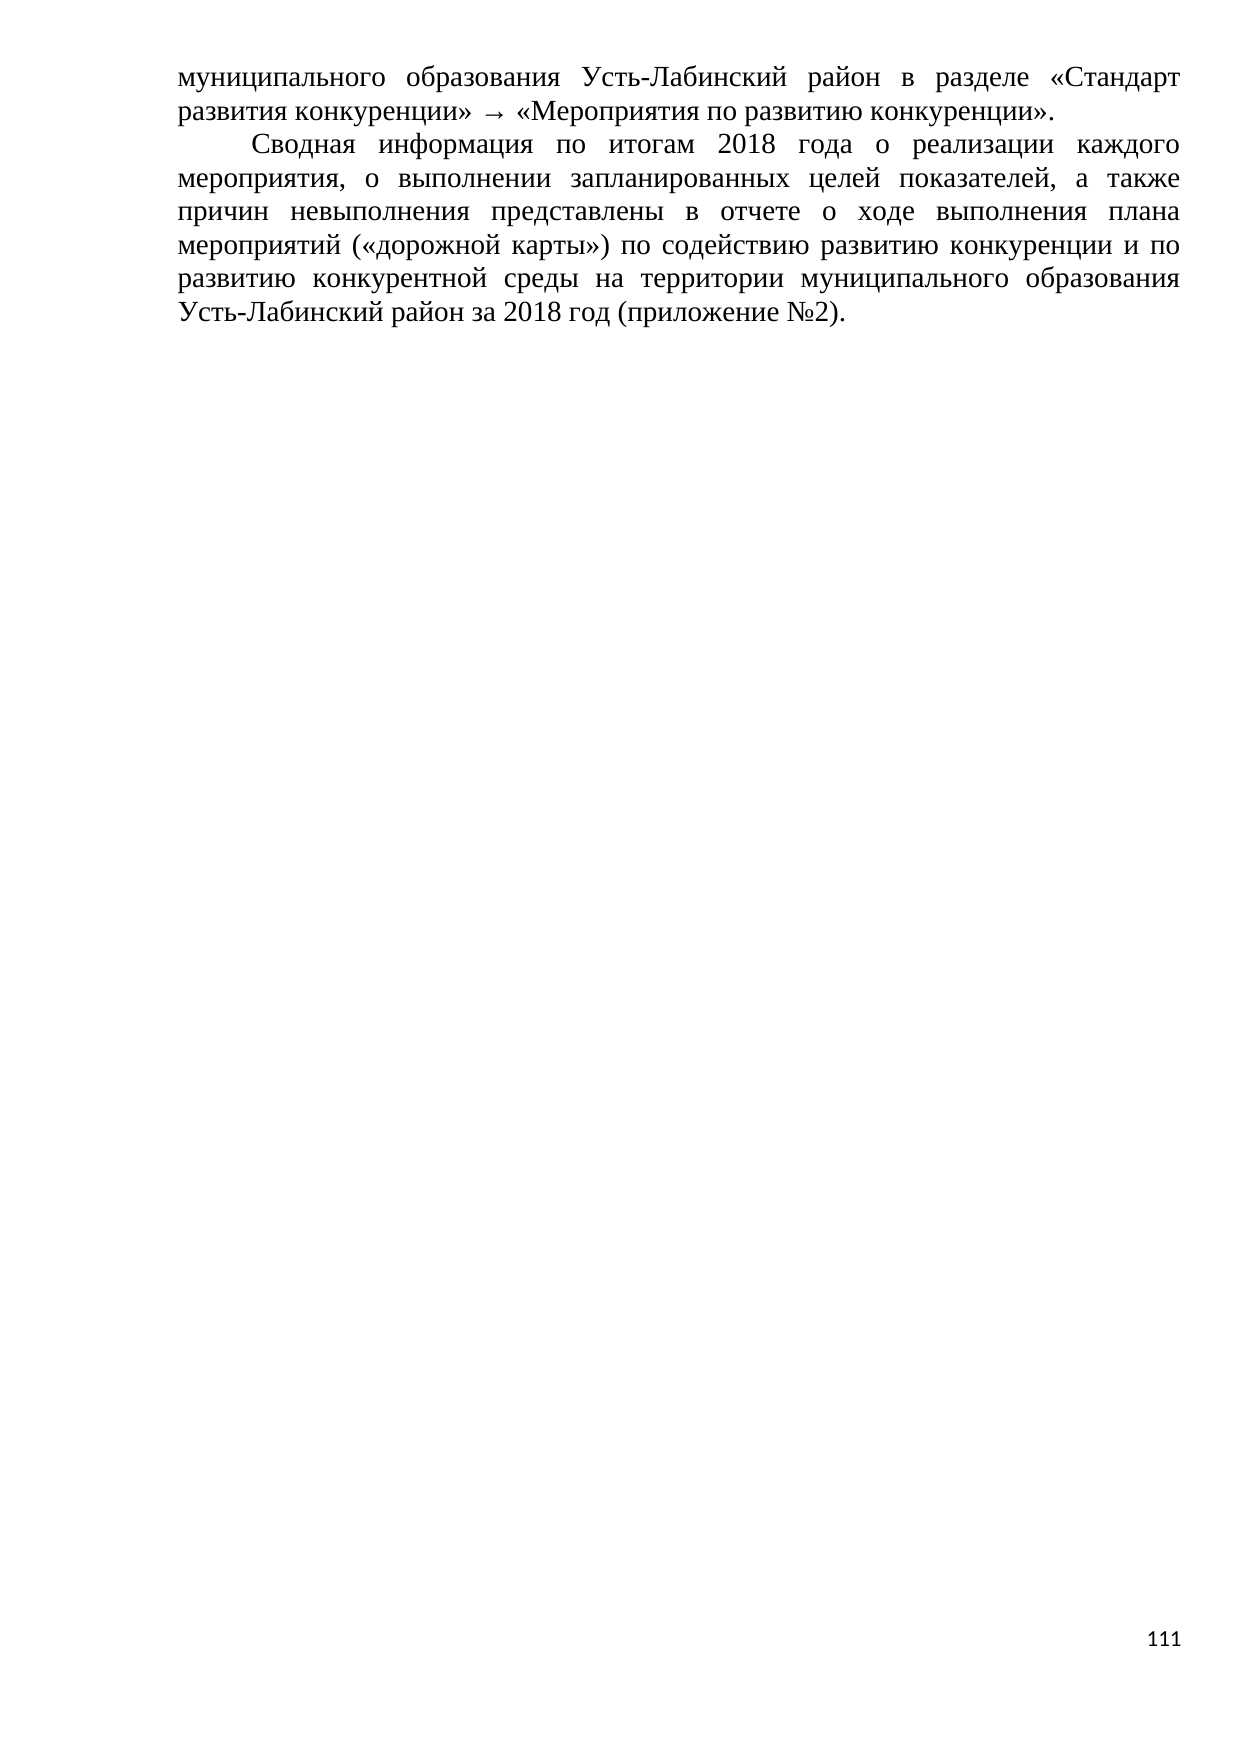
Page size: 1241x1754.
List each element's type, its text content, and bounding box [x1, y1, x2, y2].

text Сводная информация по итогам 2018 года о реализации каждого мероприятия, о выполнении запланированных целей показателей, а также причин невыполнения представлены в отчете о ходе выполнения плана мероприятий («дорожной карты») по содействию развитию конкуренции и по развитию конкурентной среды на территории муниципального образования Усть-Лабинский район за 2018 год (приложение №2). [177, 126, 1181, 327]
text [177, 59, 1181, 126]
